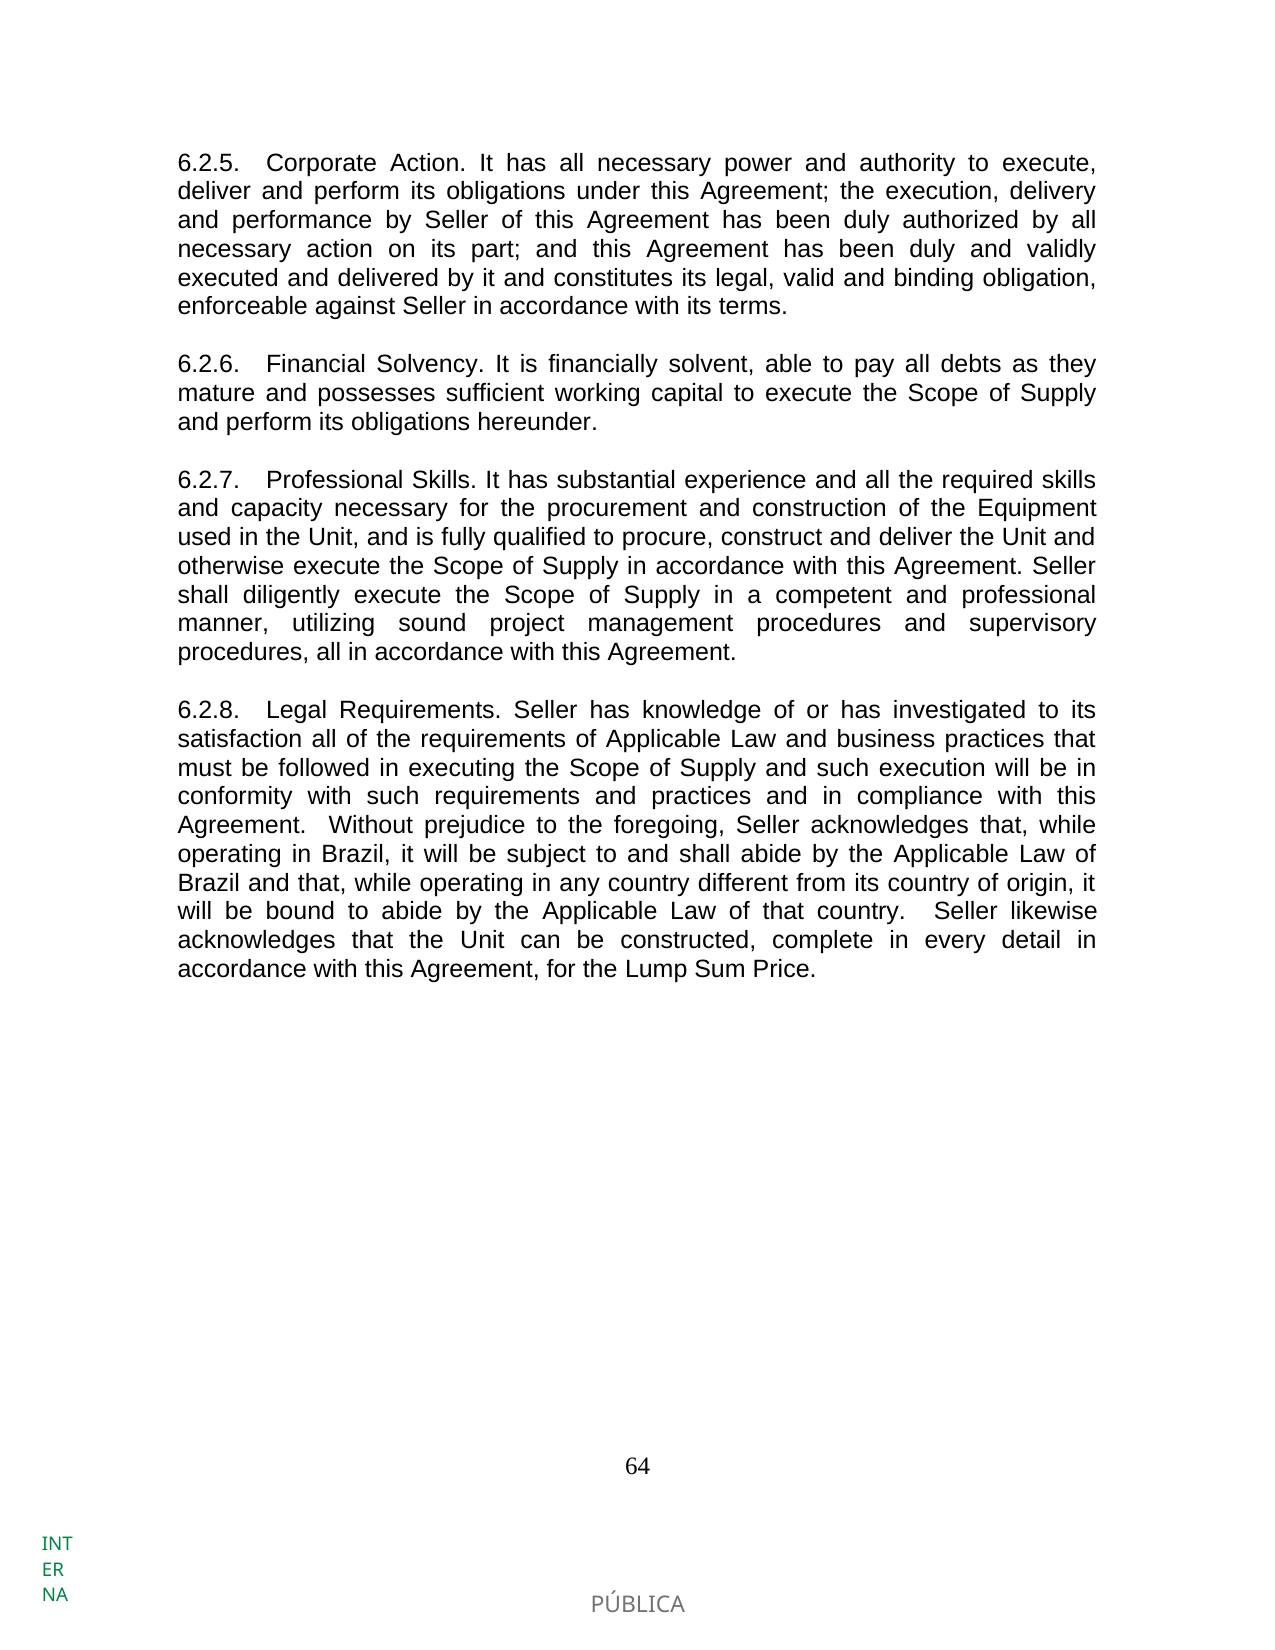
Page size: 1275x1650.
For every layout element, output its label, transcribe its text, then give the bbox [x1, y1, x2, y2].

list Legal Requirements. Seller has knowledge of or has investigated to its satisfaction all of the requirements of Applicable Law and business practices that must be followed in executing the Scope of Supply and such execution will be in conformity with such requirements and practices and in compliance with this Agreement. Without prejudice to the foregoing, Seller acknowledges that, while operating in Brazil, it will be subject to and shall abide by the Applicable Law of Brazil and that, while operating in any country different from its country of origin, it will be bound to abide by the Applicable Law of that country. Seller likewise acknowledges that the Unit can be constructed, complete in every detail in accordance with this Agreement, for the Lump Sum Price. [177, 695, 1098, 983]
list Financial Solvency. It is financially solvent, able to pay all debts as they mature and possesses sufficient working capital to execute the Scope of Supply and perform its obligations hereunder. [177, 349, 1098, 436]
list Corporate Action. It has all necessary power and authority to execute, deliver and perform its obligations under this Agreement; the execution, delivery and performance by Seller of this Agreement has been duly authorized by all necessary action on its part; and this Agreement has been duly and validly executed and delivered by it and constitutes its legal, valid and binding obligation, enforceable against Seller in accordance with its terms. [177, 148, 1098, 320]
list Professional Skills. It has substantial experience and all the required skills and capacity necessary for the procurement and construction of the Equipment used in the Unit, and is fully qualified to procure, construct and deliver the Unit and otherwise execute the Scope of Supply in accordance with this Agreement. Seller shall diligently execute the Scope of Supply in a competent and professional manner, utilizing sound project management procedures and supervisory procedures, all in accordance with this Agreement. [177, 465, 1098, 666]
